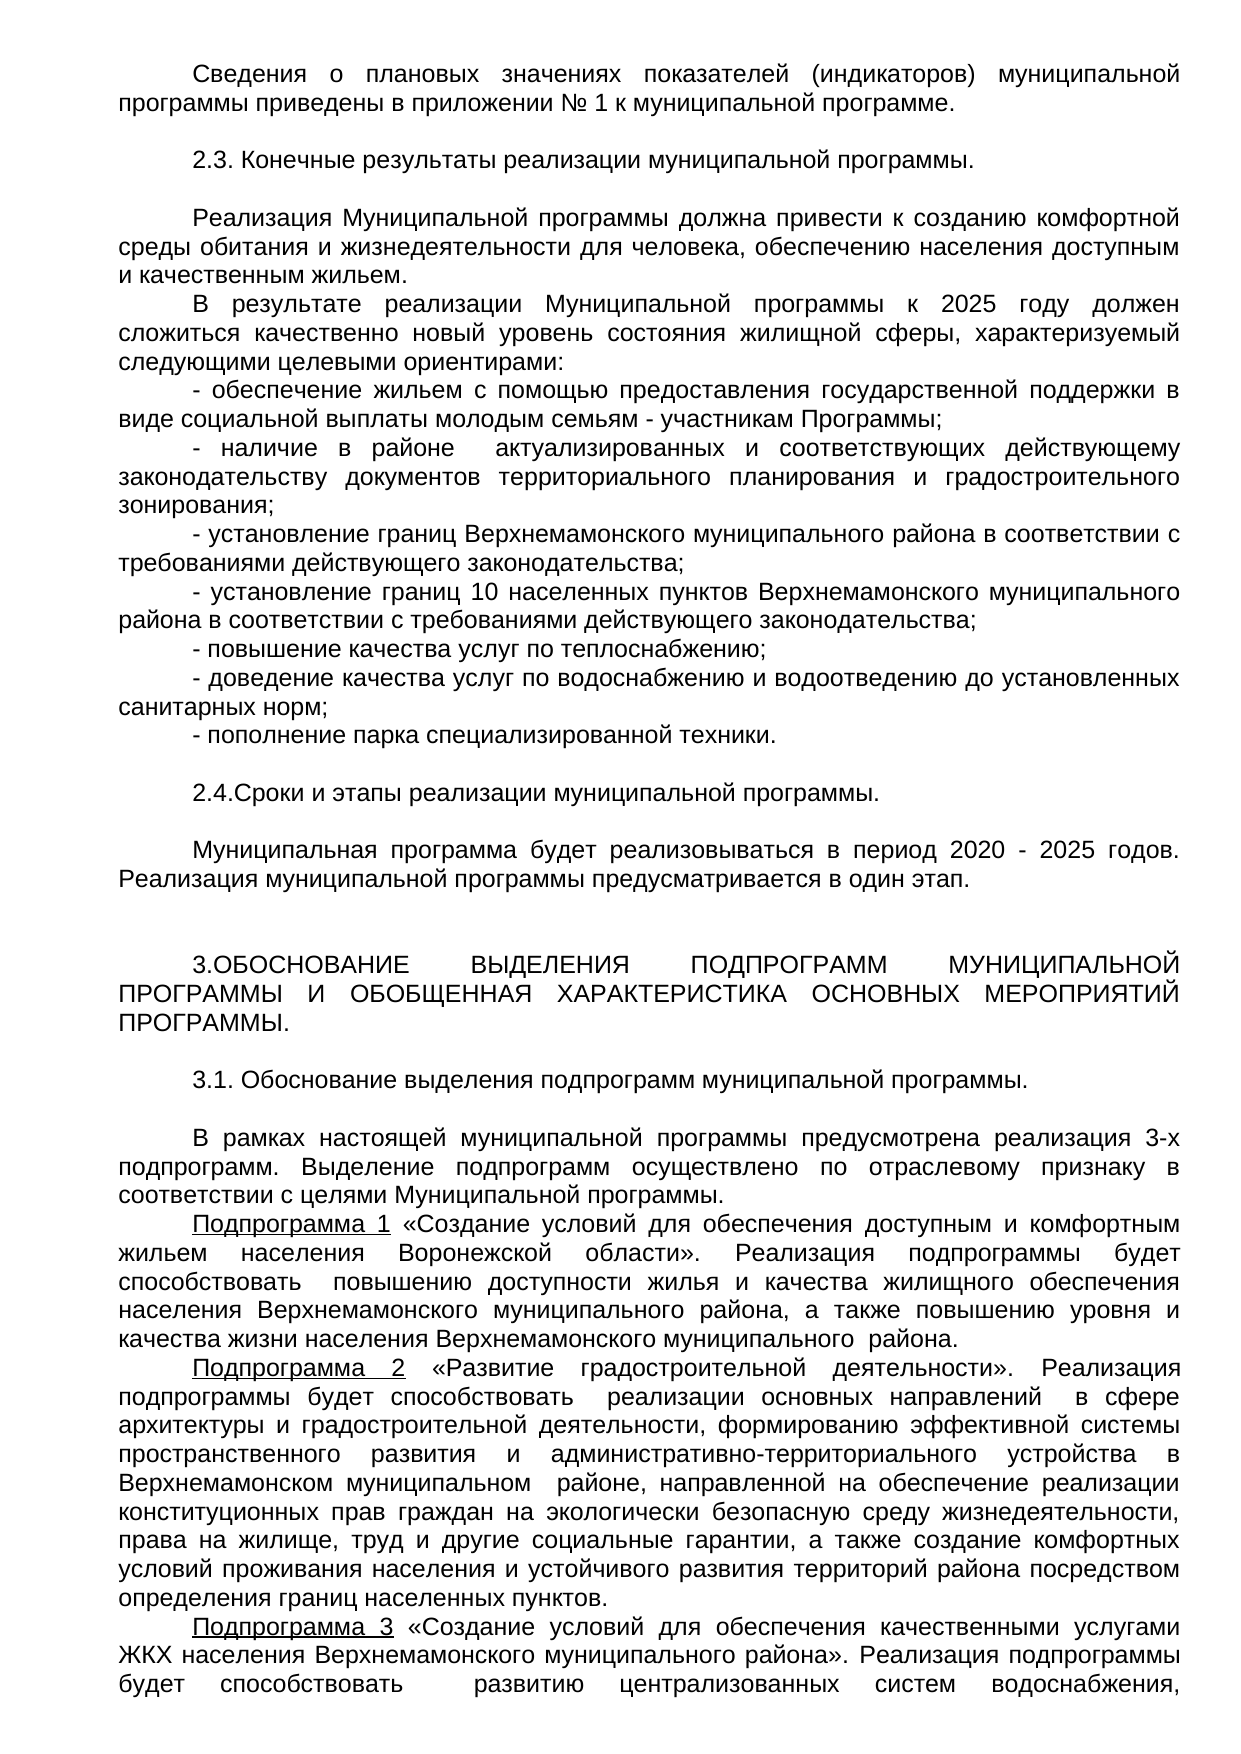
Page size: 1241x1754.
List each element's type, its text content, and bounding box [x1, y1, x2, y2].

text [118, 1612, 1181, 1698]
text - наличие в районе актуализированных и соответствующих действующему законодательству документов территориального планирования и градостроительного зонирования; [118, 433, 1181, 519]
text 2.4.Сроки и этапы реализации муниципальной программы. [118, 778, 1181, 807]
text Реализация Муниципальной программы должна привести к созданию комфортной среды обитания и жизнедеятельности для человека, обеспечению населения доступным и качественным жильем. [118, 203, 1181, 289]
text - пополнение парка специализированной техники. [118, 720, 1181, 749]
text В результате реализации Муниципальной программы к 2025 году должен сложиться качественно новый уровень состояния жилищной сферы, характеризуемый следующими целевыми ориентирами: [118, 289, 1181, 375]
text - установление границ 10 населенных пунктов Верхнемамонского муниципального района в соответствии с требованиями действующего законодательства; [118, 577, 1181, 634]
text Подпрограмма 2 «Развитие градостроительной деятельности». Реализация подпрограммы будет способствовать реализации основных направлений в сфере архитектуры и градостроительной деятельности, формированию эффективной системы пространственного развития и административно-территориального устройства в Верхнемамонском муниципальном районе, направленной на обеспечение реализации конституционных прав граждан на экологически безопасную среду жизнедеятельности, права на жилище, труд и другие социальные гарантии, а также создание комфортных условий проживания населения и устойчивого развития территорий района посредством определения границ населенных пунктов. [118, 1353, 1181, 1612]
text - доведение качества услуг по водоснабжению и водоотведению до установленных санитарных норм; [118, 663, 1181, 720]
text - повышение качества услуг по теплоснабжению; [118, 634, 1181, 663]
text - обеспечение жильем с помощью предоставления государственной поддержки в виде социальной выплаты молодым семьям - участникам Программы; [118, 375, 1181, 433]
text Сведения о плановых значениях показателей (индикаторов) муниципальной программы приведены в приложении № 1 к муниципальной программе. [118, 59, 1181, 117]
text 3.ОБОСНОВАНИЕ ВЫДЕЛЕНИЯ ПОДПРОГРАММ МУНИЦИПАЛЬНОЙ ПРОГРАММЫ И ОБОБЩЕННАЯ ХАРАКТЕРИСТИКА ОСНОВНЫХ МЕРОПРИЯТИЙ ПРОГРАММЫ. [118, 950, 1181, 1037]
text - установление границ Верхнемамонского муниципального района в соответствии с требованиями действующего законодательства; [118, 519, 1181, 577]
text 3.1. Обоснование выделения подпрограмм муниципальной программы. [118, 1065, 1181, 1094]
text В рамках настоящей муниципальной программы предусмотрена реализация 3-х подпрограмм. Выделение подпрограмм осуществлено по отраслевому признаку в соответствии с целями Муниципальной программы. [118, 1123, 1181, 1209]
text 2.3. Конечные результаты реализации муниципальной программы. [118, 145, 1181, 174]
text Подпрограмма 1 «Создание условий для обеспечения доступным и комфортным жильем населения Воронежской области». Реализация подпрограммы будет способствовать повышению доступности жилья и качества жилищного обеспечения населения Верхнемамонского муниципального района, а также повышению уровня и качества жизни населения Верхнемамонского муниципального района. [118, 1209, 1181, 1353]
text Муниципальная программа будет реализовываться в период 2020 - 2025 годов. Реализация муниципальной программы предусматривается в один этап. [118, 835, 1181, 893]
